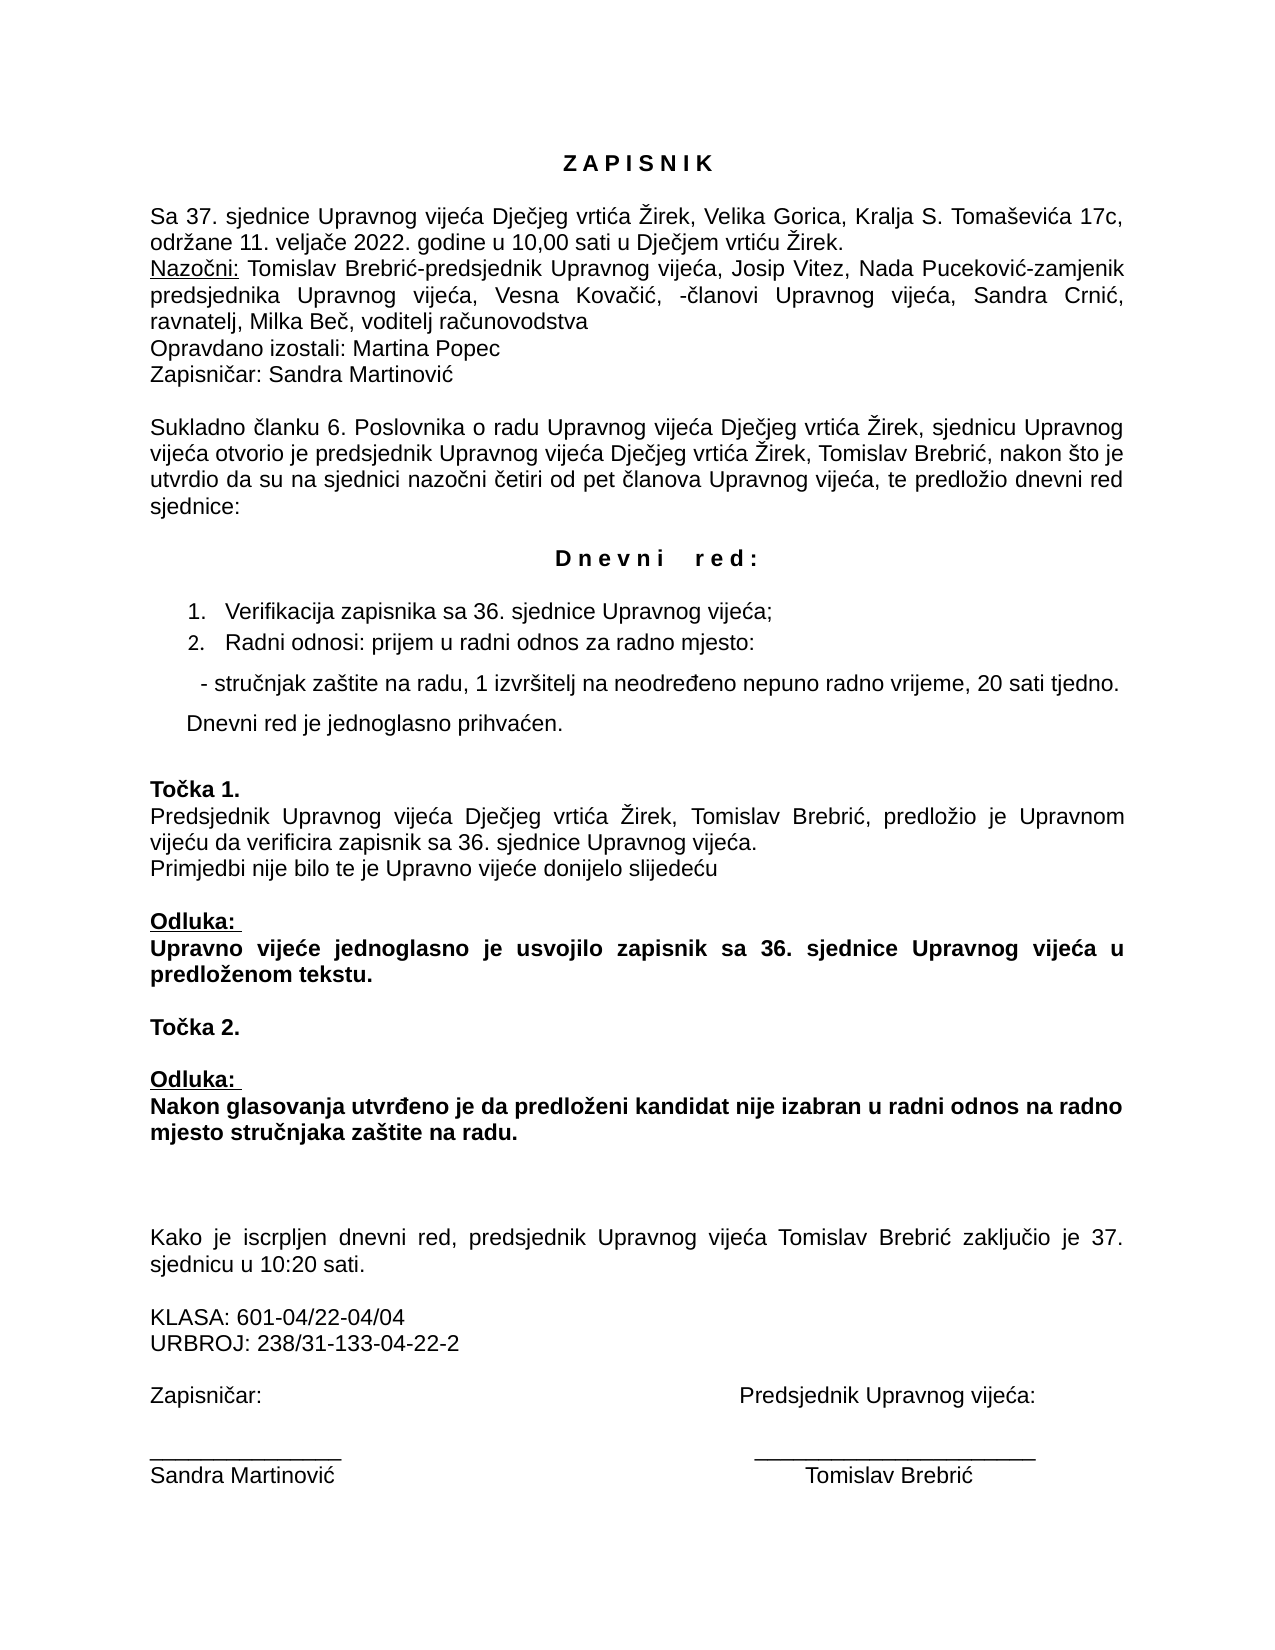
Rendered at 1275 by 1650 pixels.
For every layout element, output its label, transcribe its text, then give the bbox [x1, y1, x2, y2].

text Sukladno članku 6. Poslovnika o radu Upravnog vijeća Dječjeg vrtića Žirek, sjednicu Upravnog vijeća otvorio je predsjednik Upravnog vijeća Dječjeg vrtića Žirek, Tomislav Brebrić, nakon što je utvrdio da su na sjednici nazočni četiri od pet članova Upravnog vijeća, te predložio dnevni red sjednice: [150, 413, 1125, 519]
text _______________ ______________________ [150, 1435, 1125, 1462]
text URBROJ: 238/31-133-04-22-2 [150, 1330, 1125, 1356]
text Odluka: [150, 908, 1125, 934]
text - stručnjak zaštite na radu, 1 izvršitelj na neodređeno nepuno radno vrijeme, 20 sati tjedno. [187, 670, 1125, 697]
text Nakon glasovanja utvrđeno je da predloženi kandidat nije izabran u radni odnos na radno [150, 1093, 1125, 1119]
text Opravdano izostali: Martina Popec [150, 334, 1125, 361]
list Verifikacija zapisnika sa 36. sjednice Upravnog vijeća; [187, 598, 1125, 624]
text Dnevni red je jednoglasno prihvaćen. [150, 710, 1125, 736]
text Kako je iscrpljen dnevni red, predsjednik Upravnog vijeća Tomislav Brebrić zaključio je 37. sjednicu u 10:20 sati. [150, 1224, 1125, 1277]
text Točka 2. [150, 1013, 1125, 1040]
text Upravno vijeće jednoglasno je usvojilo zapisnik sa 36. sjednice Upravnog vijeća u predloženom tekstu. [150, 934, 1125, 987]
text Točka 1. [150, 776, 1125, 803]
text Predsjednik Upravnog vijeća Dječjeg vrtića Žirek, Tomislav Brebrić, predložio je Upravnom vijeću da verificira zapisnik sa 36. sjednice Upravnog vijeća. [150, 803, 1125, 855]
text Z A P I S N I K [150, 150, 1125, 176]
text Sandra Martinović Tomislav Brebrić [150, 1462, 1125, 1488]
text Zapisničar: Predsjednik Upravnog vijeća: [150, 1382, 1125, 1409]
text KLASA: 601-04/22-04/04 [150, 1303, 1125, 1330]
text Primjedbi nije bilo te je Upravno vijeće donijelo slijedeću [150, 855, 1125, 882]
text Nazočni: Tomislav Brebrić-predsjednik Upravnog vijeća, Josip Vitez, Nada Puceković-zamjenik predsjednika Upravnog vijeća, Vesna Kovačić, -članovi Upravnog vijeća, Sandra Crnić, ravnatelj, Milka Beč, voditelj računovodstva [150, 255, 1125, 334]
text D n e v n i r e d : [187, 545, 1125, 572]
text Sa 37. sjednice Upravnog vijeća Dječjeg vrtića Žirek, Velika Gorica, Kralja S. Tomaševića 17c, održane 11. veljače 2022. godine u 10,00 sati u Dječjem vrtiću Žirek. [150, 203, 1125, 255]
text Zapisničar: Sandra Martinović [150, 361, 1125, 387]
list Radni odnosi: prijem u radni odnos za radno mjesto: [187, 628, 1125, 656]
text mjesto stručnjaka zaštite na radu. [150, 1119, 1125, 1145]
text Odluka: [150, 1066, 1125, 1093]
